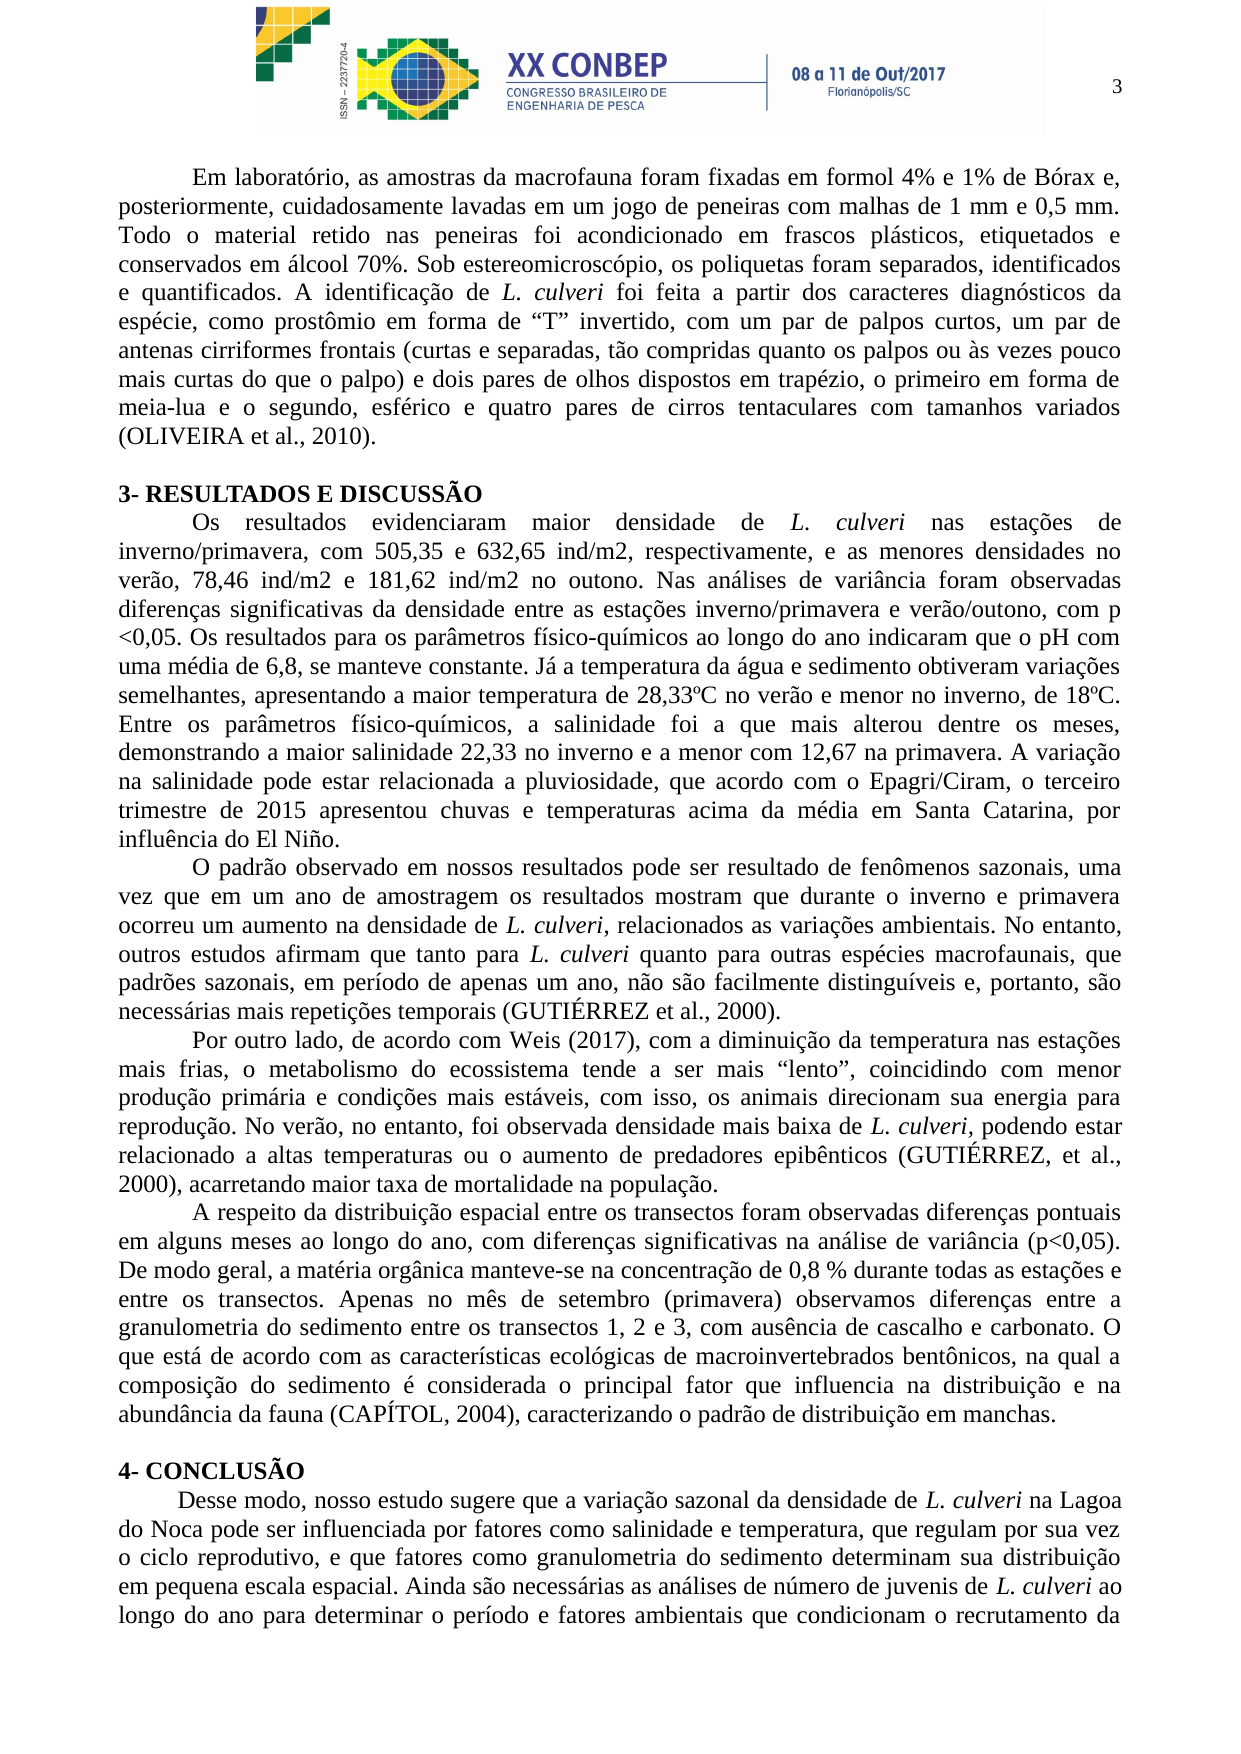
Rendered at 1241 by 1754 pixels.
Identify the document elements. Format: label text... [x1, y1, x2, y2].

text Os resultados evidenciaram maior densidade de L. culveri nas estações de inverno/primavera, com 505,35 e 632,65 ind/m2, respectivamente, e as menores densidades no verão, 78,46 ind/m2 e 181,62 ind/m2 no outono. Nas análises de variância foram observadas diferenças significativas da densidade entre as estações inverno/primavera e verão/outono, com p <0,05. Os resultados para os parâmetros físico-químicos ao longo do ano indicaram que o pH com uma média de 6,8, se manteve constante. Já a temperatura da água e sedimento obtiveram variações semelhantes, apresentando a maior temperatura de 28,33ºC no verão e menor no inverno, de 18ºC. Entre os parâmetros físico-químicos, a salinidade foi a que mais alterou dentre os meses, demonstrando a maior salinidade 22,33 no inverno e a menor com 12,67 na primavera. A variação na salinidade pode estar relacionada a pluviosidade, que acordo com o Epagri/Ciram, o terceiro trimestre de 2015 apresentou chuvas e temperaturas acima da média em Santa Catarina, por influência do El Niño. [118, 507, 1122, 852]
picture [255, 6, 1047, 135]
text O padrão observado em nossos resultados pode ser resultado de fenômenos sazonais, uma vez que em um ano de amostragem os resultados mostram que durante o inverno e primavera ocorreu um aumento na densidade de L. culveri, relacionados as variações ambientais. No entanto, outros estudos afirmam que tanto para L. culveri quanto para outras espécies macrofaunais, que padrões sazonais, em período de apenas um ano, não são facilmente distinguíveis e, portanto, são necessárias mais repetições temporais (GUTIÉRREZ et al., 2000). [118, 852, 1122, 1025]
text 4- CONCLUSÃO [118, 1456, 1122, 1485]
text A respeito da distribuição espacial entre os transectos foram observadas diferenças pontuais em alguns meses ao longo do ano, com diferenças significativas na análise de variância (p<0,05). De modo geral, a matéria orgânica manteve-se na concentração de 0,8 % durante todas as estações e entre os transectos. Apenas no mês de setembro (primavera) observamos diferenças entre a granulometria do sedimento entre os transectos 1, 2 e 3, com ausência de cascalho e carbonato. O que está de acordo com as características ecológicas de macroinvertebrados bentônicos, na qual a composição do sedimento é considerada o principal fator que influencia na distribuição e na abundância da fauna (CAPÍTOL, 2004), caracterizando o padrão de distribuição em manchas. [118, 1197, 1122, 1427]
subtitle 3- RESULTADOS E DISCUSSÃO [118, 479, 1122, 507]
text Por outro lado, de acordo com Weis (2017), com a diminuição da temperatura nas estações mais frias, o metabolismo do ecossistema tende a ser mais “lento”, coincidindo com menor produção primária e condições mais estáveis, com isso, os animais direcionam sua energia para reprodução. No verão, no entanto, foi observada densidade mais baixa de L. culveri, podendo estar relacionado a altas temperaturas ou o aumento de predadores epibênticos (GUTIÉRREZ, et al., 2000), acarretando maior taxa de mortalidade na população. [118, 1025, 1122, 1197]
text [118, 1485, 1122, 1629]
text Em laboratório, as amostras da macrofauna foram fixadas em formol 4% e 1% de Bórax e, posteriormente, cuidadosamente lavadas em um jogo de peneiras com malhas de 1 mm e 0,5 mm. Todo o material retido nas peneiras foi acondicionado em frascos plásticos, etiquetados e conservados em álcool 70%. Sob estereomicroscópio, os poliquetas foram separados, identificados e quantificados. A identificação de L. culveri foi feita a partir dos caracteres diagnósticos da espécie, como prostômio em forma de “T” invertido, com um par de palpos curtos, um par de antenas cirriformes frontais (curtas e separadas, tão compridas quanto os palpos ou às vezes pouco mais curtas do que o palpo) e dois pares de olhos dispostos em trapézio, o primeiro em forma de meia-lua e o segundo, esférico e quatro pares de cirros tentaculares com tamanhos variados (OLIVEIRA et al., 2010). [118, 162, 1122, 450]
